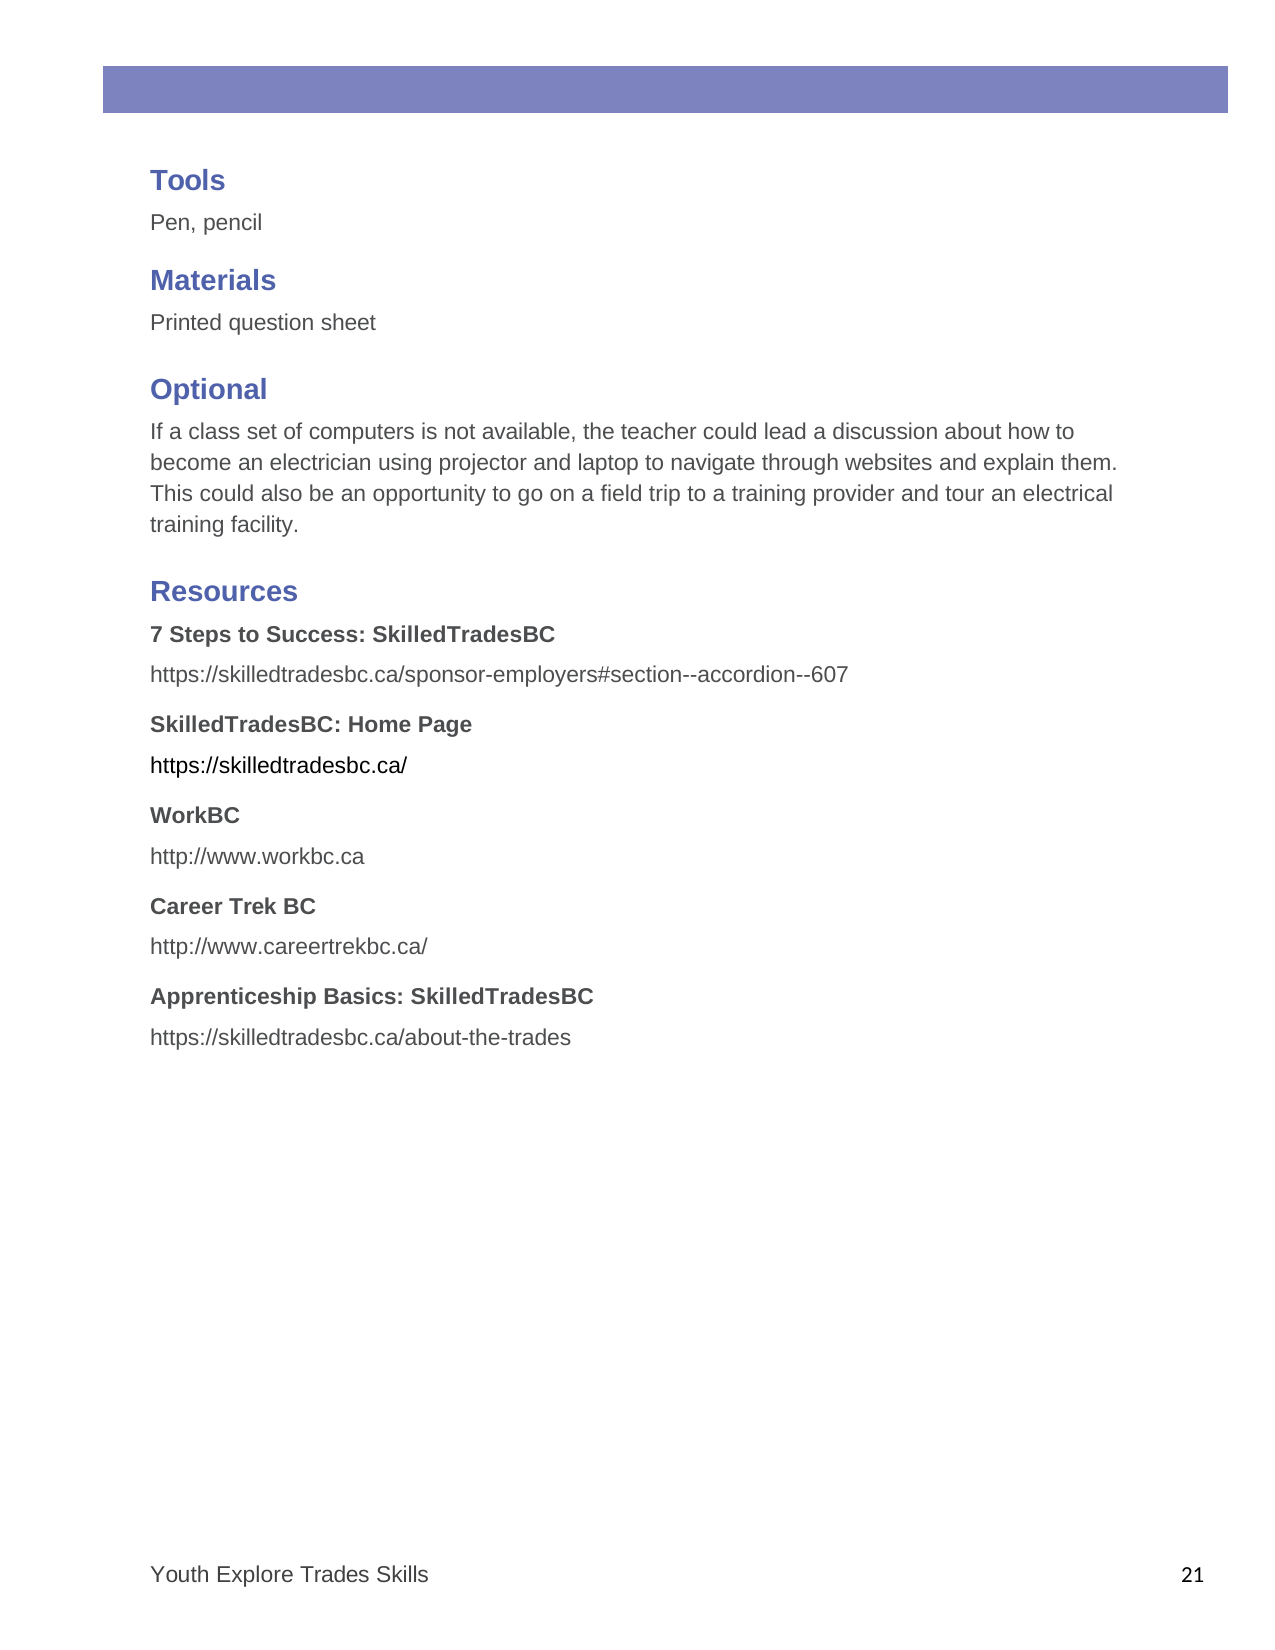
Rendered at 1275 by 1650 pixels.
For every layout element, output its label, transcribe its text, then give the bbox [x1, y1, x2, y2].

text http://www.workbc.ca [150, 843, 1239, 869]
text Printed question sheet [150, 309, 1239, 335]
subtitle SkilledTradesBC: Home Page [150, 711, 1239, 738]
text https://skilledtradesbc.ca/about-the-trades [150, 1024, 1239, 1050]
subtitle Career Trek BC [150, 893, 1239, 919]
subtitle Materials [150, 262, 1239, 296]
text https://skilledtradesbc.ca/ [150, 752, 1239, 778]
subtitle Tools [150, 162, 1239, 196]
subtitle Apprenticeship Basics: SkilledTradesBC [150, 983, 1239, 1010]
subtitle WorkBC [150, 802, 1239, 828]
text Pen, pencil [150, 209, 1239, 235]
text https://skilledtradesbc.ca/sponsor-employers#section--accordion--607 [150, 661, 1239, 688]
text http://www.careertrekbc.ca/ [150, 933, 1239, 960]
subtitle Resources [150, 574, 1239, 608]
subtitle 7 Steps to Success: SkilledTradesBC [150, 621, 1239, 647]
subtitle Optional [150, 372, 1239, 405]
text If a class set of computers is not available, the teacher could lead a discussion about how to become an electrician using projector and laptop to navigate through websites and explain them. This could also be an opportunity to go on a field trip to a training provider and tour an electrical training facility. [150, 418, 1124, 538]
